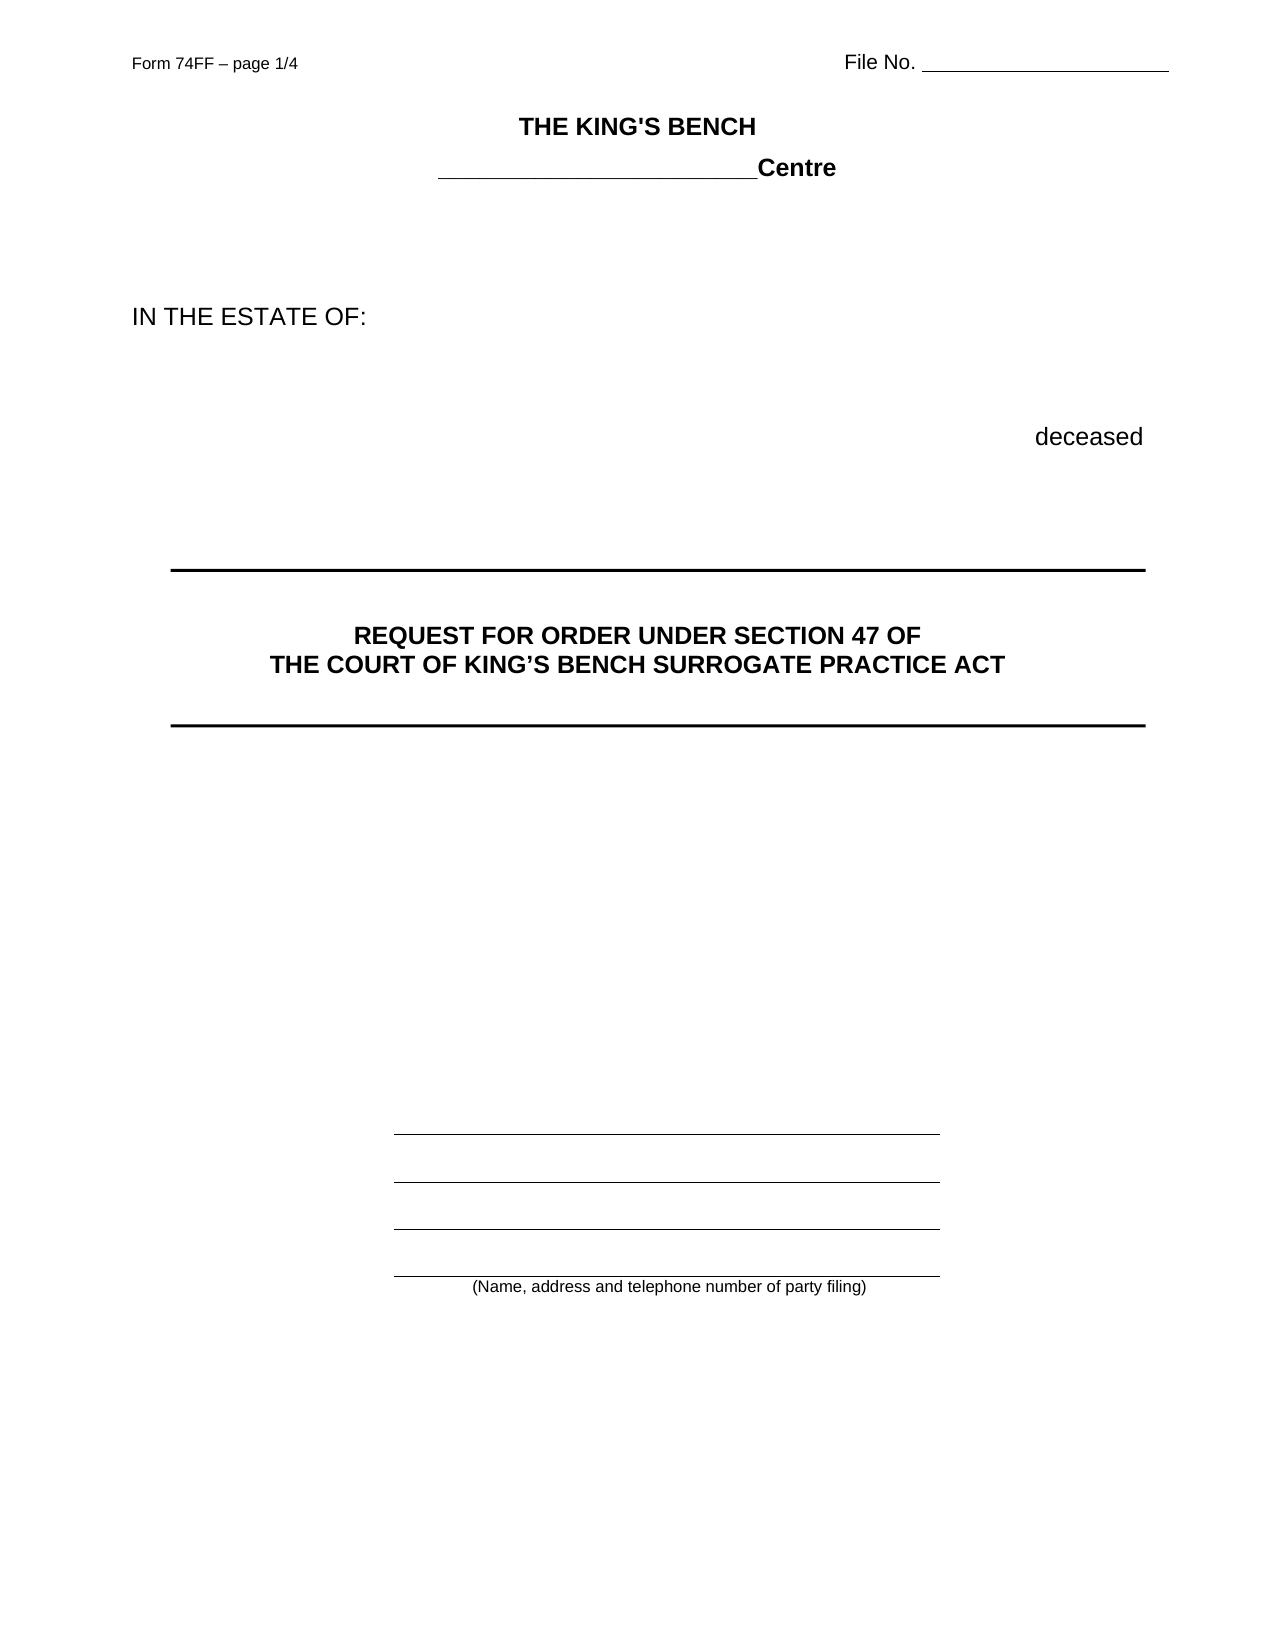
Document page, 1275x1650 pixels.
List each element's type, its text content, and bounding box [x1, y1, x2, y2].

text THE COURT OF KING’S BENCH SURROGATE PRACTICE ACT [132, 650, 1143, 679]
text (Name, address and telephone number of party filing) [195, 1277, 1143, 1296]
table_cell [394, 1183, 940, 1229]
text _______________________Centre [132, 153, 1143, 182]
text deceased [132, 422, 1143, 451]
text IN THE ESTATE OF: [132, 302, 1143, 331]
text REQUEST FOR ORDER UNDER SECTION 47 OF [132, 621, 1143, 650]
table_cell [394, 1230, 940, 1276]
text THE KING'S BENCH [132, 112, 1143, 141]
table_header [394, 1135, 940, 1182]
